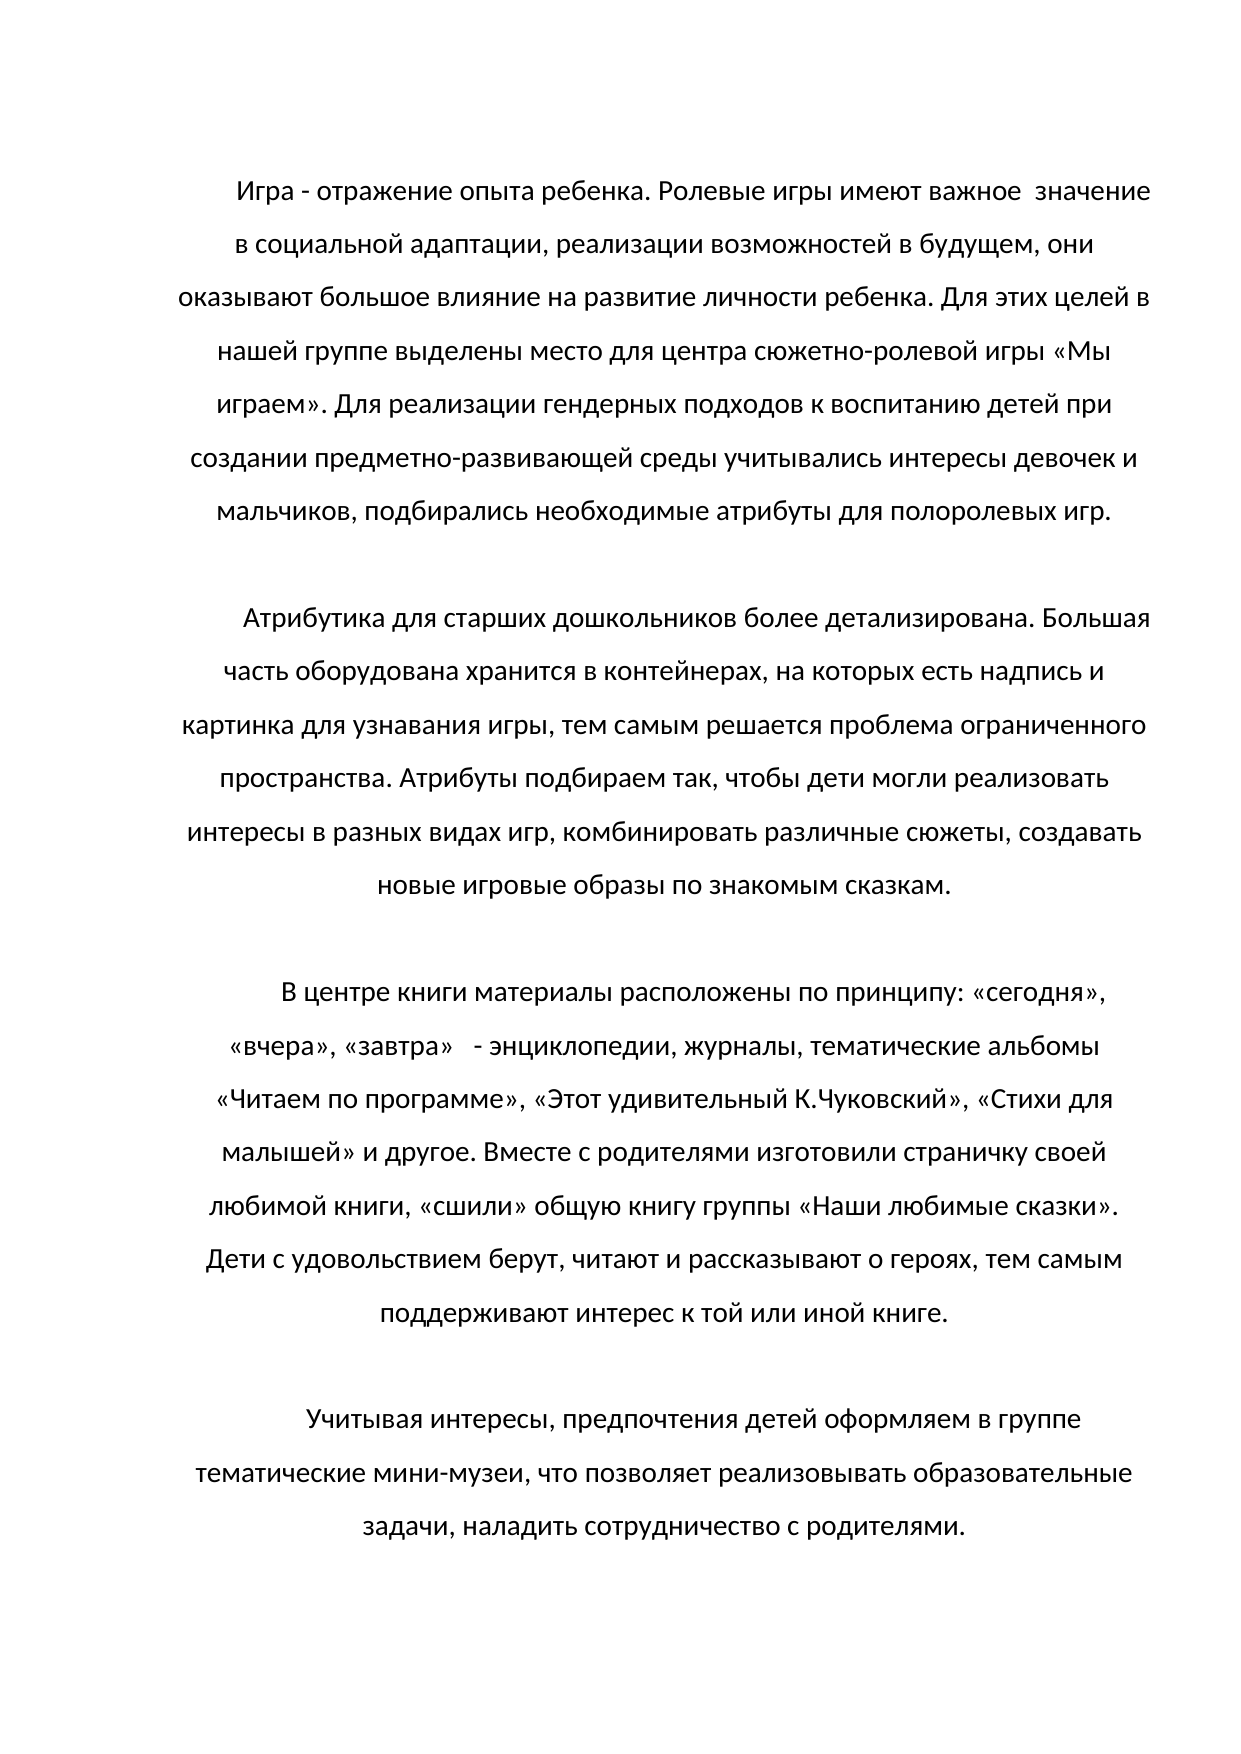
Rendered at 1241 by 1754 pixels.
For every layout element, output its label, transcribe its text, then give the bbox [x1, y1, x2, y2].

text В центре книги материалы расположены по принципу: «сегодня», «вчера», «завтра» - энциклопедии, журналы, тематические альбомы «Читаем по программе», «Этот удивительный К.Чуковский», «Стихи для малышей» и другое. Вместе с родителями изготовили страничку своей любимой книги, «сшили» общую книгу группы «Наши любимые сказки». Дети с удовольствием берут, читают и рассказывают о героях, тем самым поддерживают интерес к той или иной книге. [177, 973, 1152, 1329]
text Учитывая интересы, предпочтения детей оформляем в группе тематические мини-музеи, что позволяет реализовывать образовательные задачи, наладить сотрудничество с родителями. [177, 1401, 1152, 1543]
text Игра - отражение опыта ребенка. Ролевые игры имеют важное значение в социальной адаптации, реализации возможностей в будущем, они оказывают большое влияние на развитие личности ребенка. Для этих целей в нашей группе выделены место для центра сюжетно-ролевой игры «Мы играем». Для реализации гендерных подходов к воспитанию детей при создании предметно-развивающей среды учитывались интересы девочек и мальчиков, подбирались необходимые атрибуты для полоролевых игр. [177, 172, 1152, 528]
text Атрибутика для старших дошкольников более детализирована. Большая часть оборудована хранится в контейнерах, на которых есть надпись и картинка для узнавания игры, тем самым решается проблема ограниченного пространства. Атрибуты подбираем так, чтобы дети могли реализовать интересы в разных видах игр, комбинировать различные сюжеты, создавать новые игровые образы по знакомым сказкам. [177, 599, 1152, 902]
